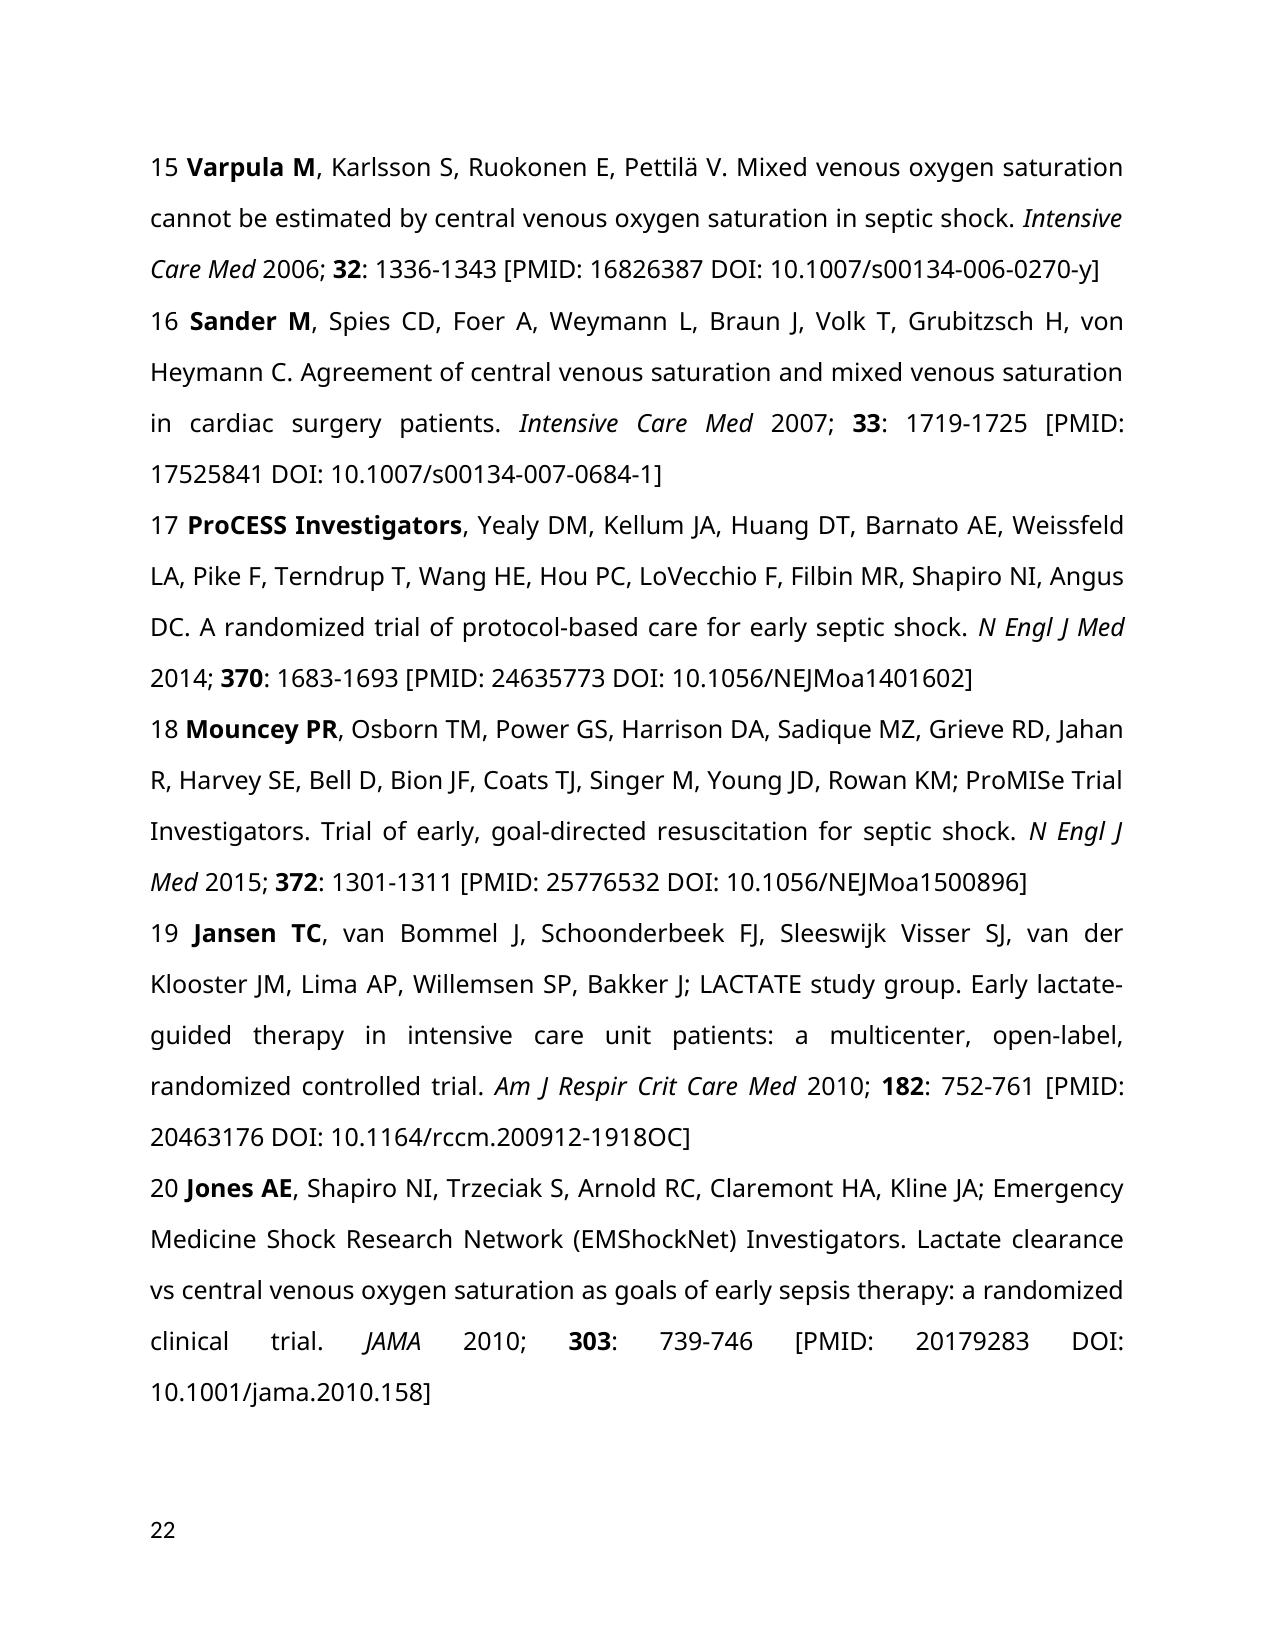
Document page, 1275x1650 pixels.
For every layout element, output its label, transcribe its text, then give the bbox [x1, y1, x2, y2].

text 15 Varpula M, Karlsson S, Ruokonen E, Pettilä V. Mixed venous oxygen saturation cannot be estimated by central venous oxygen saturation in septic shock. Intensive Care Med 2006; 32: 1336-1343 [PMID: 16826387 DOI: 10.1007/s00134-006-0270-y] [150, 150, 1125, 286]
text 17 ProCESS Investigators, Yealy DM, Kellum JA, Huang DT, Barnato AE, Weissfeld LA, Pike F, Terndrup T, Wang HE, Hou PC, LoVecchio F, Filbin MR, Shapiro NI, Angus DC. A randomized trial of protocol-based care for early septic shock. N Engl J Med 2014; 370: 1683-1693 [PMID: 24635773 DOI: 10.1056/NEJMoa1401602] [150, 507, 1125, 694]
text 20 Jones AE, Shapiro NI, Trzeciak S, Arnold RC, Claremont HA, Kline JA; Emergency Medicine Shock Research Network (EMShockNet) Investigators. Lactate clearance vs central venous oxygen saturation as goals of early sepsis therapy: a randomized clinical trial. JAMA 2010; 303: 739-746 [PMID: 20179283 DOI: 10.1001/jama.2010.158] [150, 1171, 1125, 1409]
text 19 Jansen TC, van Bommel J, Schoonderbeek FJ, Sleeswijk Visser SJ, van der Klooster JM, Lima AP, Willemsen SP, Bakker J; LACTATE study group. Early lactate-guided therapy in intensive care unit patients: a multicenter, open-label, randomized controlled trial. Am J Respir Crit Care Med 2010; 182: 752-761 [PMID: 20463176 DOI: 10.1164/rccm.200912-1918OC] [150, 916, 1125, 1154]
text 18 Mouncey PR, Osborn TM, Power GS, Harrison DA, Sadique MZ, Grieve RD, Jahan R, Harvey SE, Bell D, Bion JF, Coats TJ, Singer M, Young JD, Rowan KM; ProMISe Trial Investigators. Trial of early, goal-directed resuscitation for septic shock. N Engl J Med 2015; 372: 1301-1311 [PMID: 25776532 DOI: 10.1056/NEJMoa1500896] [150, 711, 1125, 899]
text 16 Sander M, Spies CD, Foer A, Weymann L, Braun J, Volk T, Grubitzsch H, von Heymann C. Agreement of central venous saturation and mixed venous saturation in cardiac surgery patients. Intensive Care Med 2007; 33: 1719-1725 [PMID: 17525841 DOI: 10.1007/s00134-007-0684-1] [150, 303, 1125, 490]
